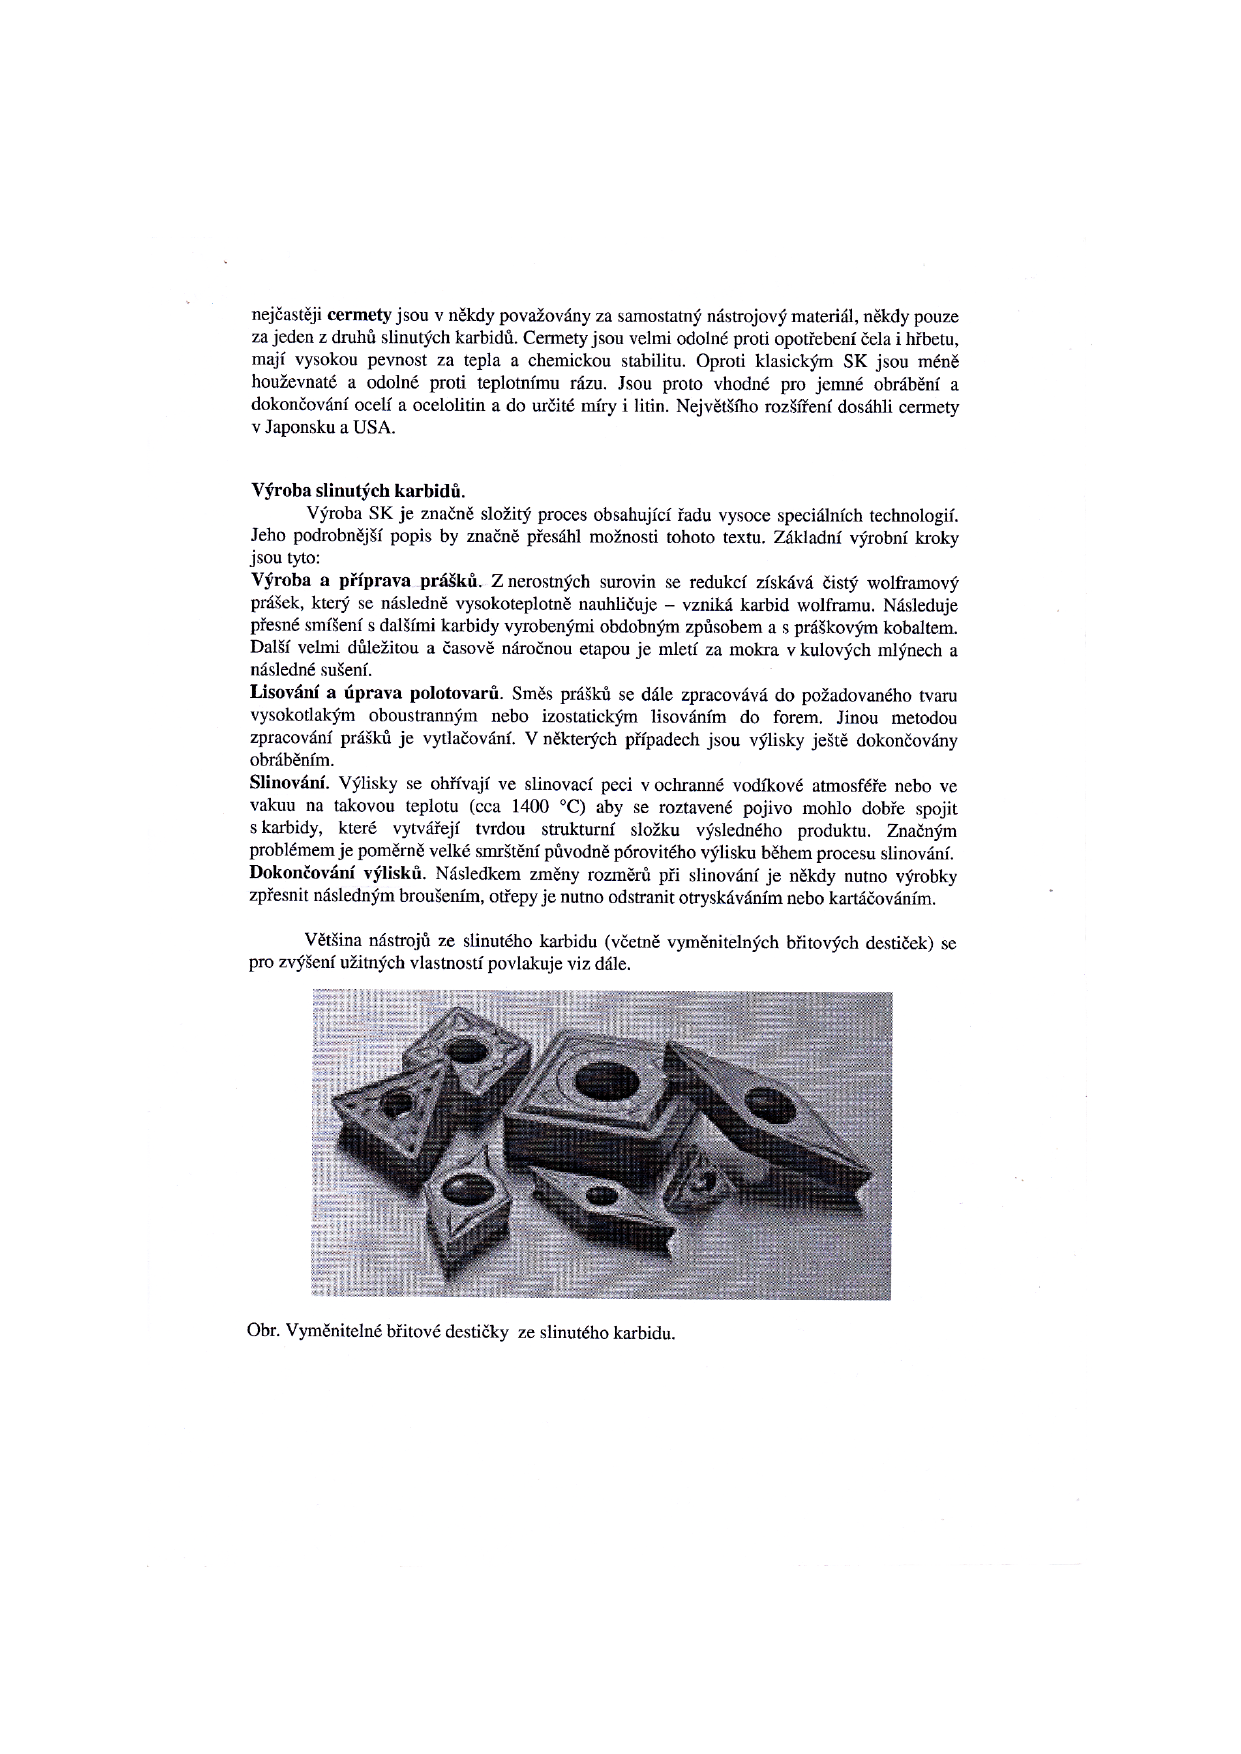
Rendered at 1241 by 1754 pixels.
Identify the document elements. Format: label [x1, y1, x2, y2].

picture [147, 237, 1092, 1567]
